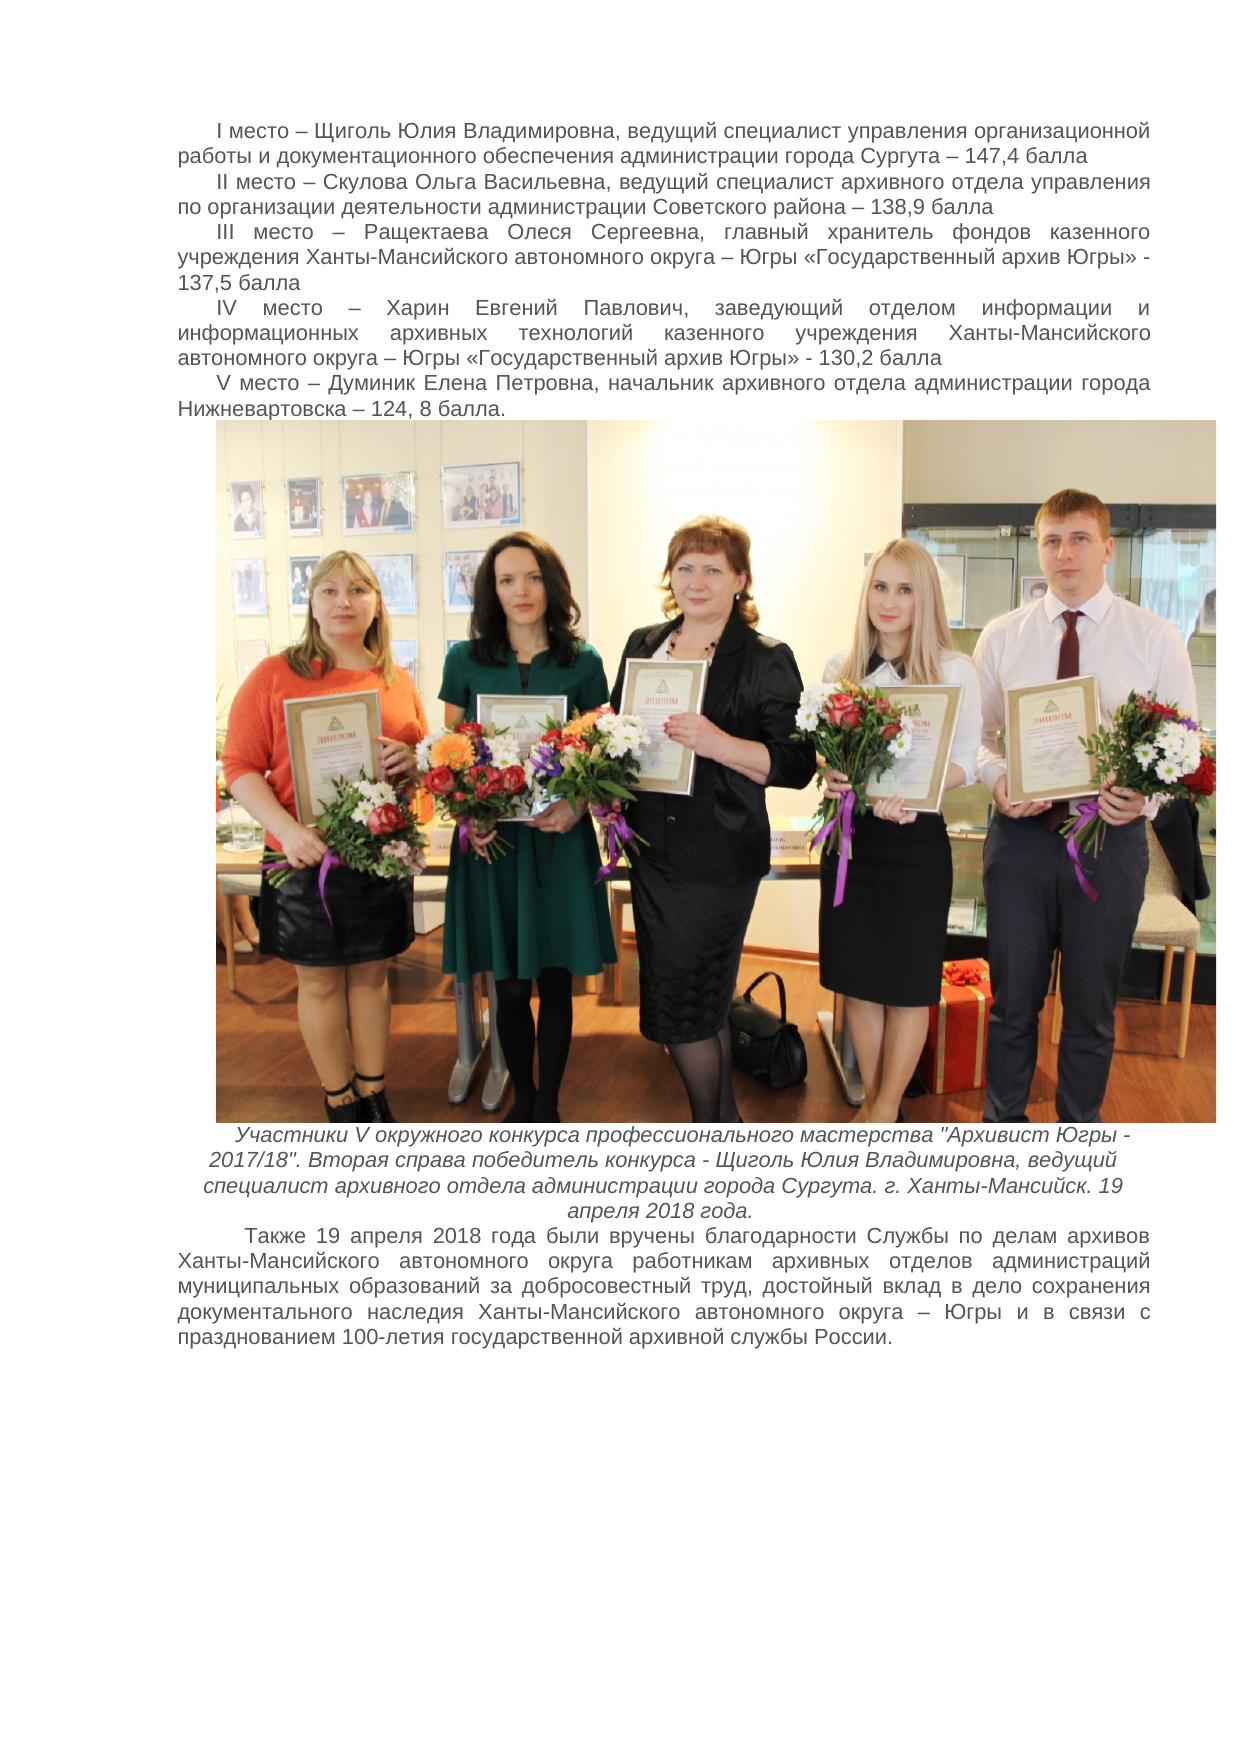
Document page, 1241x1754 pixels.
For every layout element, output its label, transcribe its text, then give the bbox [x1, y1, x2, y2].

text III место – Ращектаева Олеся Сергеевна, главный хранитель фондов казенного учреждения Ханты-Мансийского автономного округа – Югры «Государственный архив Югры» - 137,5 балла [177, 219, 1152, 294]
text I место – Щиголь Юлия Владимировна, ведущий специалист управления организационной работы и документационного обеспечения администрации города Сургута – 147,4 балла [177, 118, 1152, 168]
text IV место – Харин Евгений Павлович, заведующий отделом информации и информационных архивных технологий казенного учреждения Ханты-Мансийского автономного округа – Югры «Государственный архив Югры» - 130,2 балла [177, 294, 1152, 370]
text II место – Скулова Ольга Васильевна, ведущий специалист архивного отдела управления по организации деятельности администрации Советского района – 138,9 балла [177, 168, 1152, 219]
text Участники V окружного конкурса профессионального мастерства "Архивист Югры - 2017/18". Вторая справа победитель конкурса - Щиголь Юлия Владимировна, ведущий специалист архивного отдела администрации города Сургута. г. Ханты-Мансийск. 19 апреля 2018 года. [177, 1122, 1152, 1223]
text V место – Думиник Елена Петровна, начальник архивного отдела администрации города Нижневартовска – 124, 8 балла. [177, 370, 1152, 421]
picture [216, 420, 1217, 1123]
text Также 19 апреля 2018 года были вручены благодарности Службы по делам архивов Ханты-Мансийского автономного округа работникам архивных отделов администраций муниципальных образований за добросовестный труд, достойный вклад в дело сохранения документального наследия Ханты-Мансийского автономного округа – Югры и в связи с празднованием 100-летия государственной архивной службы России. [177, 1223, 1152, 1349]
